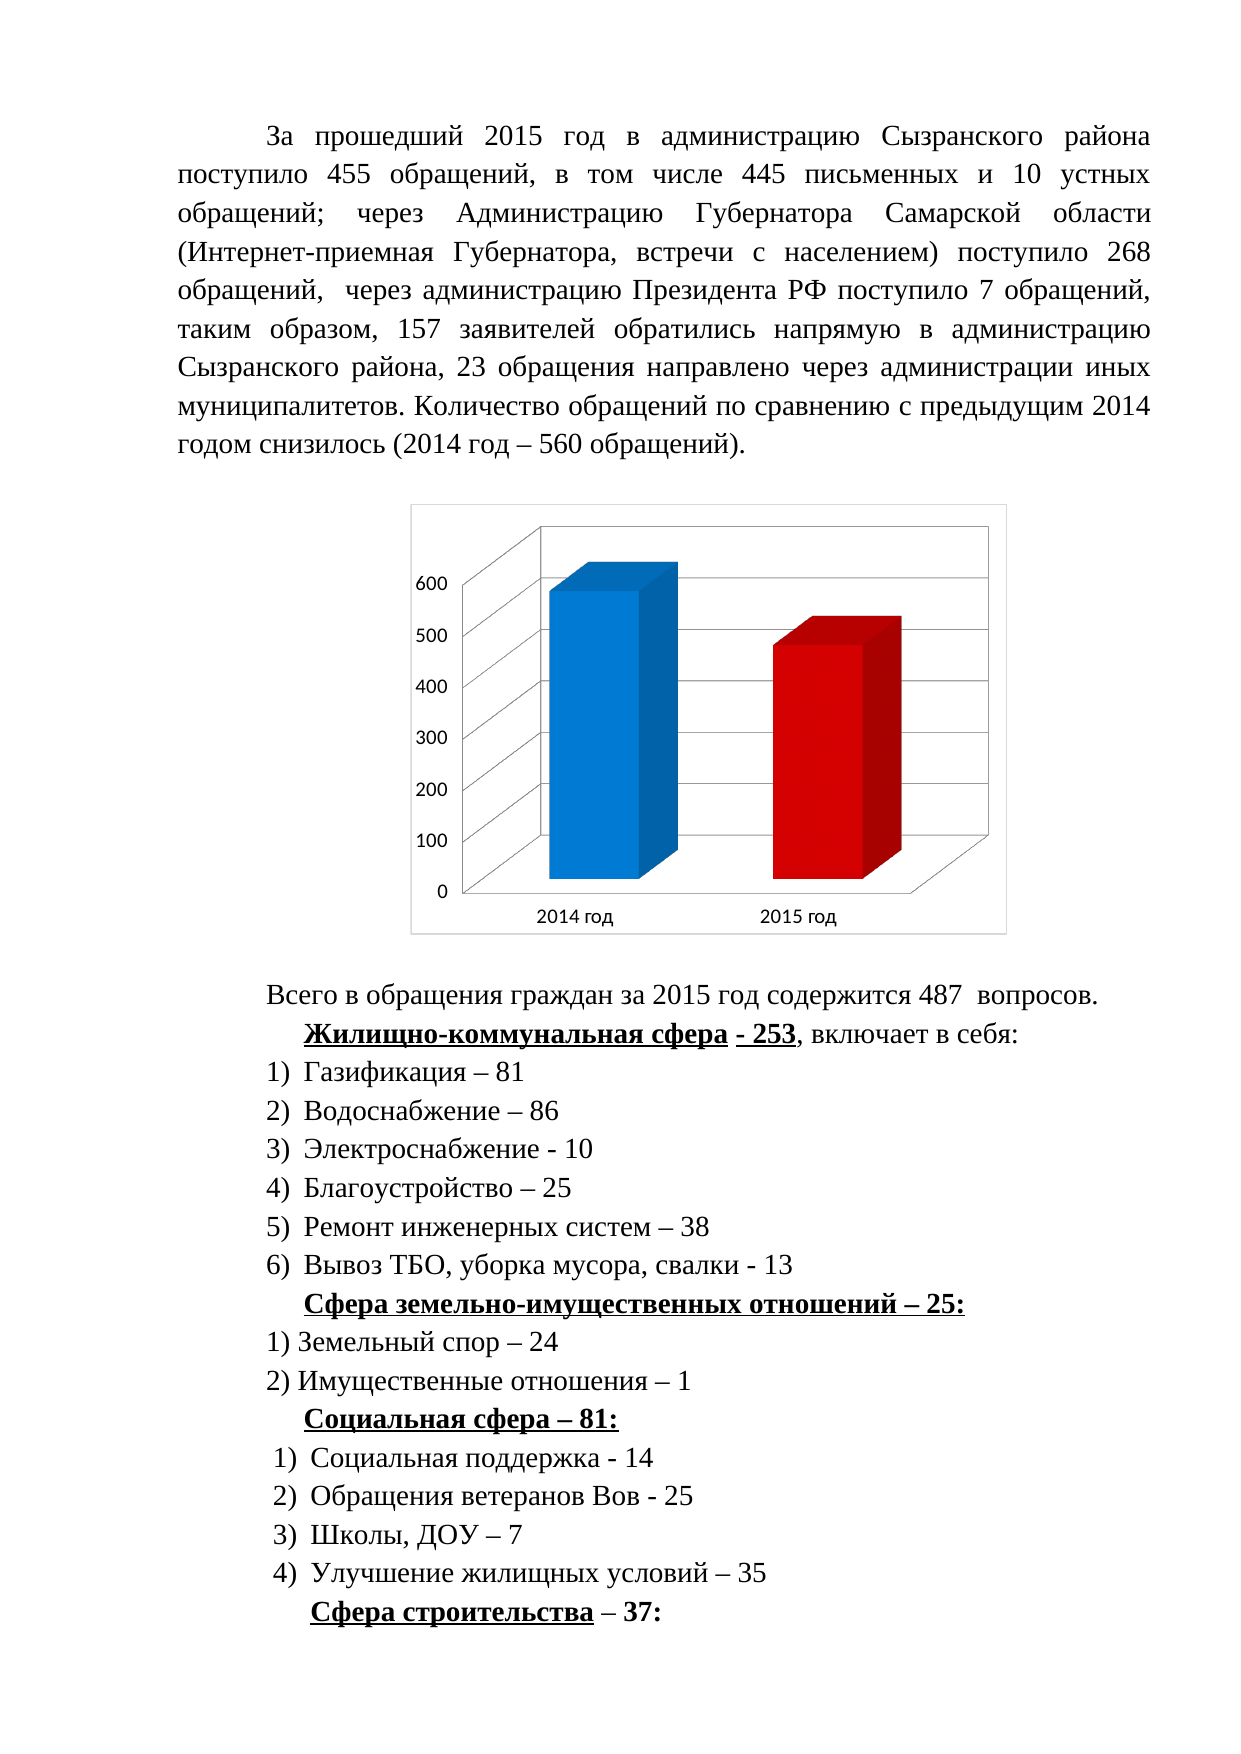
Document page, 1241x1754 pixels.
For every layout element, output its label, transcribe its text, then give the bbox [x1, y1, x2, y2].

list Газификация – 81 [266, 1054, 1152, 1088]
list Социальная поддержка - 14 [273, 1440, 1152, 1473]
list Обращения ветеранов Вов - 25 [273, 1478, 1152, 1512]
list Жилищно-коммунальная сфера - 253, включает в себя: [303, 1016, 1152, 1049]
text Всего в обращения граждан за 2015 год содержится 487 вопросов. [177, 977, 1152, 1011]
list Вывоз ТБО, уборка мусора, свалки - 13 [266, 1247, 1152, 1281]
list Ремонт инженерных систем – 38 [266, 1209, 1152, 1242]
list Водоснабжение – 86 [266, 1093, 1152, 1127]
text За прошедший 2015 год в администрацию Сызранского района поступило 455 обращений, в том числе 445 письменных и 10 устных обращений; через Администрацию Губернатора Самарской области (Интернет-приемная Губернатора, встречи с населением) поступило 268 обращений, через администрацию Президента РФ поступило 7 обращений, таким образом, 157 заявителей обратились напрямую в администрацию Сызранского района, 23 обращения направлено через администрации иных муниципалитетов. Количество обращений по сравнению с предыдущим 2014 годом снизилось (2014 год – 560 обращений). [177, 118, 1152, 460]
list Сфера строительства – 37: [310, 1594, 1152, 1628]
list Школы, ДОУ – 7 [273, 1517, 1152, 1551]
list Социальная сфера – 81: [303, 1401, 1152, 1435]
list Электроснабжение - 10 [266, 1132, 1152, 1165]
list Улучшение жилищных условий – 35 [273, 1556, 1152, 1589]
list 1) Земельный спор – 24 [266, 1324, 1152, 1358]
list 2) Имущественные отношения – 1 [266, 1363, 1152, 1396]
list Благоустройство – 25 [266, 1170, 1152, 1204]
list Сфера земельно-имущественных отношений – 25: [303, 1286, 1152, 1319]
